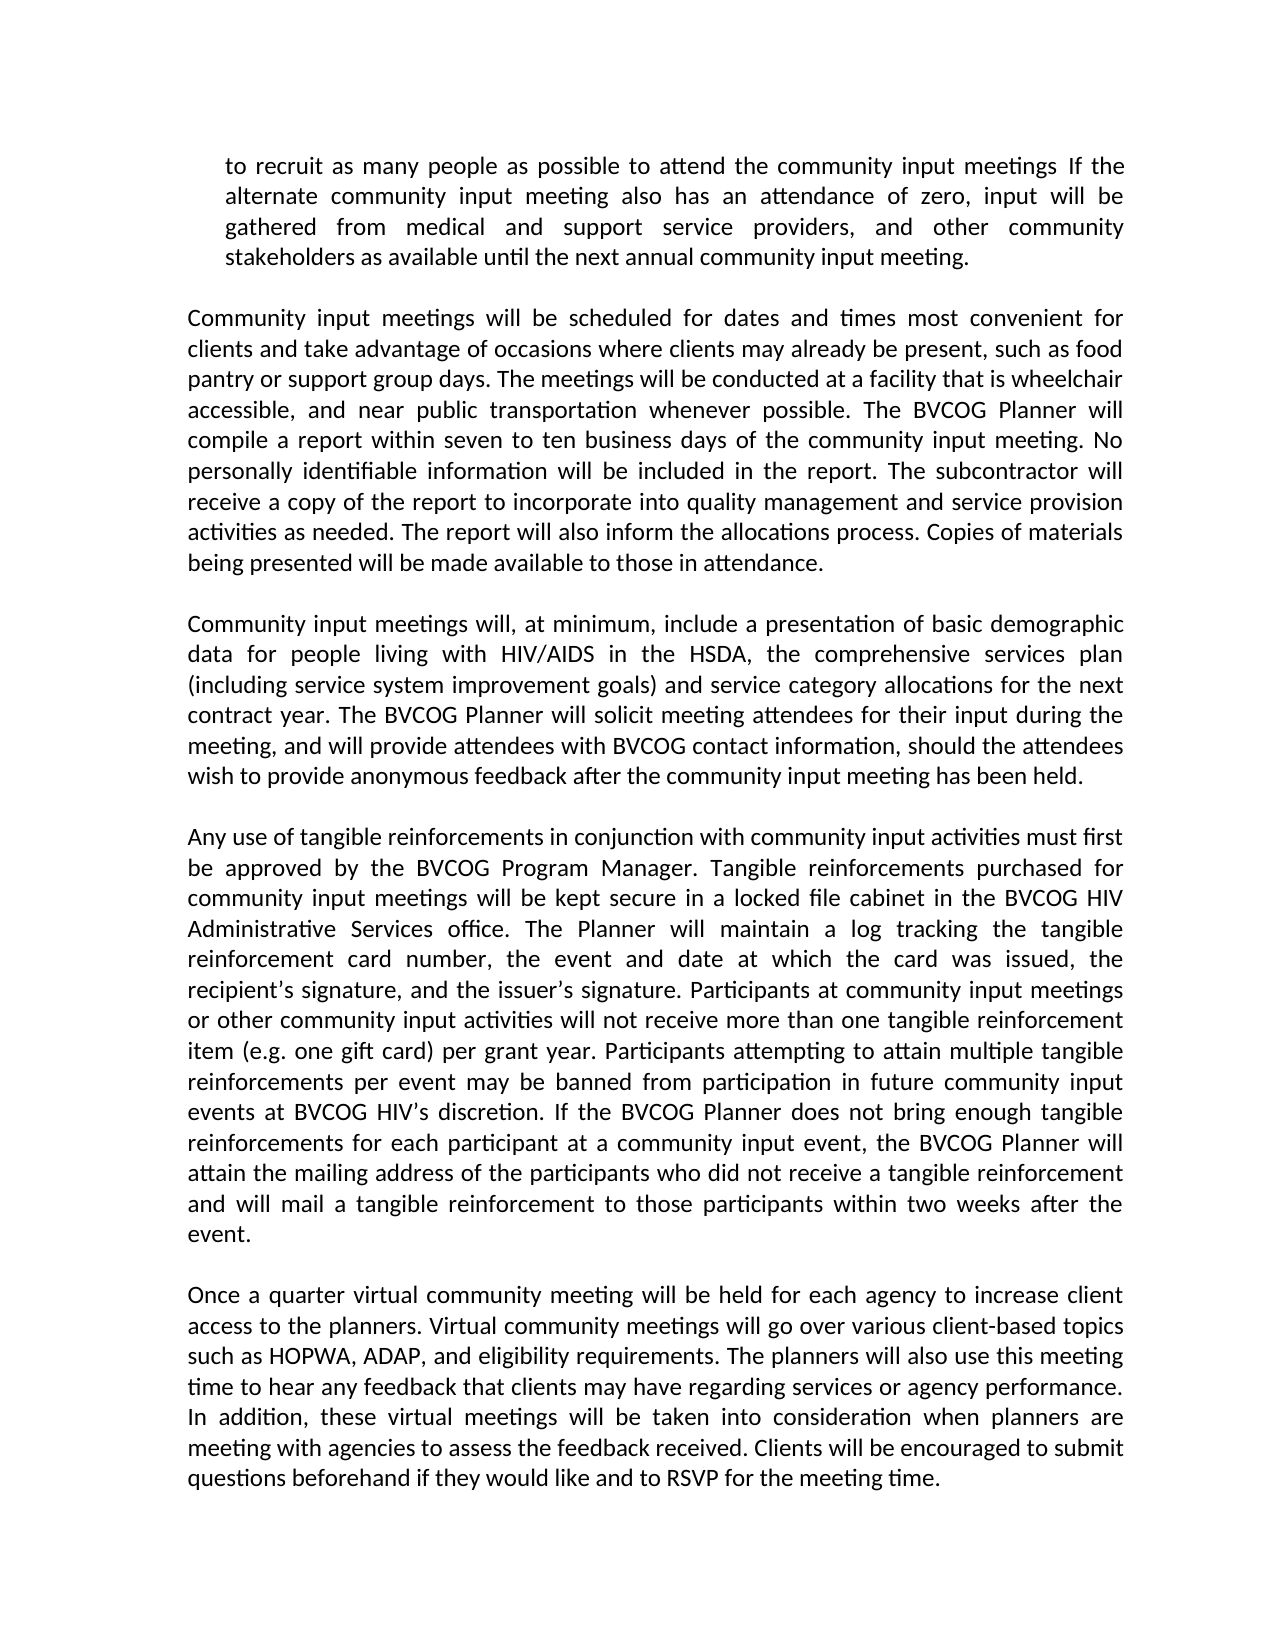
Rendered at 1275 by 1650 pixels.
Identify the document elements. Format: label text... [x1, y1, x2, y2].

text Community input meetings will be scheduled for dates and times most convenient for clients and take advantage of occasions where clients may already be present, such as food pantry or support group days. The meetings will be conducted at a facility that is wheelchair accessible, and near public transportation whenever possible. The BVCOG Planner will compile a report within seven to ten business days of the community input meeting. No personally identifiable information will be included in the report. The subcontractor will receive a copy of the report to incorporate into quality management and service provision activities as needed. The report will also inform the allocations process. Copies of materials being presented will be made available to those in attendance. [187, 303, 1125, 577]
text Once a quarter virtual community meeting will be held for each agency to increase client access to the planners. Virtual community meetings will go over various client-based topics such as HOPWA, ADAP, and eligibility requirements. The planners will also use this meeting time to hear any feedback that clients may have regarding services or agency performance. In addition, these virtual meetings will be taken into consideration when planners are meeting with agencies to assess the feedback received. Clients will be encouraged to submit questions beforehand if they would like and to RSVP for the meeting time. [187, 1279, 1125, 1493]
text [187, 150, 1125, 272]
text Any use of tangible reinforcements in conjunction with community input activities must first be approved by the BVCOG Program Manager. Tangible reinforcements purchased for community input meetings will be kept secure in a locked file cabinet in the BVCOG HIV Administrative Services office. The Planner will maintain a log tracking the tangible reinforcement card number, the event and date at which the card was issued, the recipient’s signature, and the issuer’s signature. Participants at community input meetings or other community input activities will not receive more than one tangible reinforcement item (e.g. one gift card) per grant year. Participants attempting to attain multiple tangible reinforcements per event may be banned from participation in future community input events at BVCOG HIV’s discretion. If the BVCOG Planner does not bring enough tangible reinforcements for each participant at a community input event, the BVCOG Planner will attain the mailing address of the participants who did not receive a tangible reinforcement and will mail a tangible reinforcement to those participants within two weeks after the event. [187, 821, 1125, 1249]
text Community input meetings will, at minimum, include a presentation of basic demographic data for people living with HIV/AIDS in the HSDA, the comprehensive services plan (including service system improvement goals) and service category allocations for the next contract year. The BVCOG Planner will solicit meeting attendees for their input during the meeting, and will provide attendees with BVCOG contact information, should the attendees wish to provide anonymous feedback after the community input meeting has been held. [187, 608, 1125, 791]
